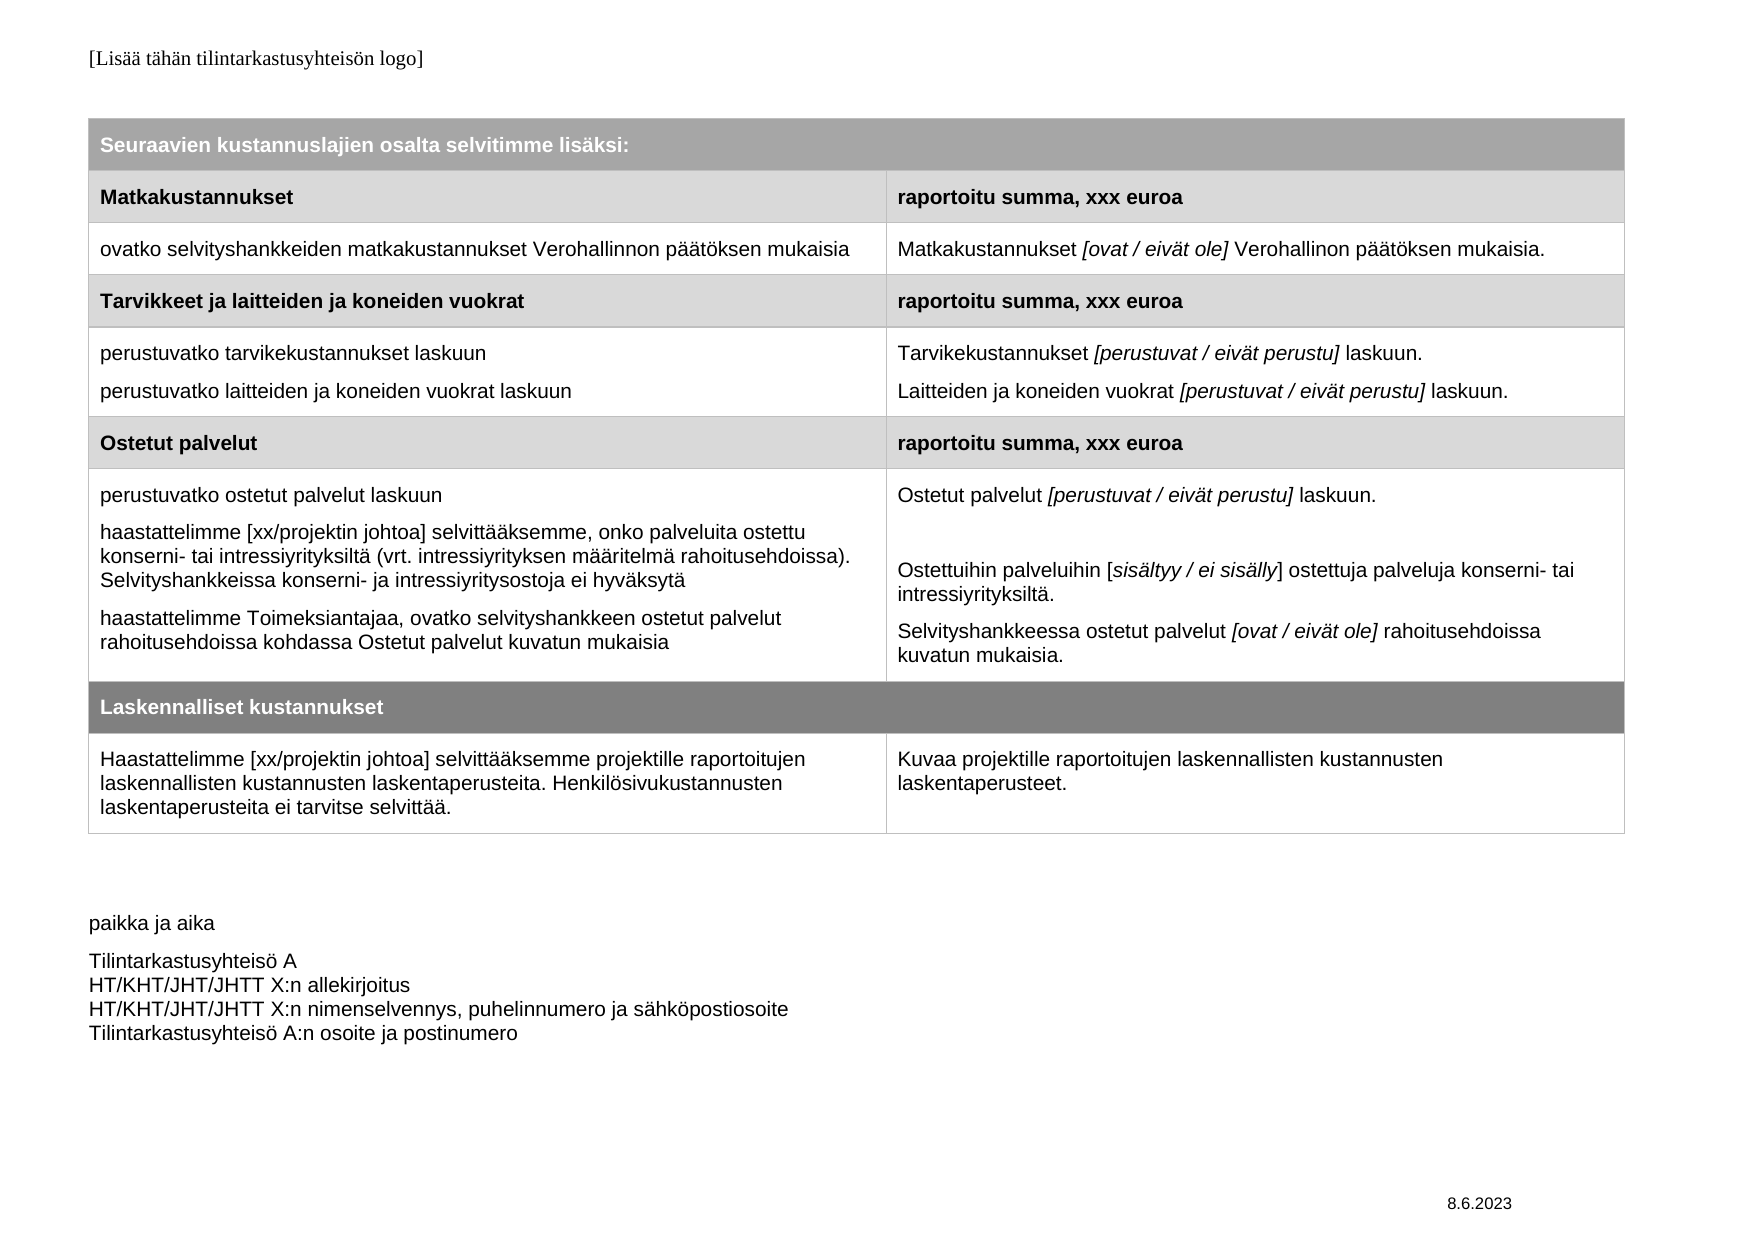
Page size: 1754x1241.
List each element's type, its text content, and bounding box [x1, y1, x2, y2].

table_cell perustuvatko tarvikekustannukset laskuun perustuvatko laitteiden ja koneiden vuokrat laskuun [89, 328, 886, 416]
table_cell Ostetut palvelut [89, 417, 886, 468]
table_cell Tarvikekustannukset [perustuvat / eivät perustu] laskuun. Laitteiden ja koneiden vuokrat [perustuvat / eivät perustu] laskuun. [887, 328, 1624, 416]
table_cell Laskennalliset kustannukset [89, 682, 1624, 733]
table_cell perustuvatko ostetut palvelut laskuun haastattelimme [xx/projektin johtoa] selvittääksemme, onko palveluita ostettu konserni- tai intressiyrityksiltä (vrt. intressiyrityksen määritelmä rahoitusehdoissa). Selvityshankkeissa konserni- ja intressiyritysostoja ei hyväksytä haastattelimme Toimeksiantajaa, ovatko selvityshankkeen ostetut palvelut rahoitusehdoissa kohdassa Ostetut palvelut kuvatun mukaisia [89, 469, 886, 681]
text Tilintarkastusyhteisö A HT/KHT/JHT/JHTT X:n allekirjoitus HT/KHT/JHT/JHTT X:n nimenselvennys, puhelinnumero ja sähköpostiosoite Tilintarkastusyhteisö A:n osoite ja postinumero [89, 949, 1636, 1044]
table_cell ovatko selvityshankkeiden matkakustannukset Verohallinnon päätöksen mukaisia [89, 223, 886, 274]
table_cell Haastattelimme [xx/projektin johtoa] selvittääksemme projektille raportoitujen laskennallisten kustannusten laskentaperusteita. Henkilösivukustannusten laskentaperusteita ei tarvitse selvittää. [89, 734, 886, 833]
text paikka ja aika [89, 911, 1636, 935]
table_cell Tarvikkeet ja laitteiden ja koneiden vuokrat [89, 275, 886, 326]
table_cell Matkakustannukset [ovat / eivät ole] Verohallinon päätöksen mukaisia. [887, 223, 1624, 274]
table_cell raportoitu summa, xxx euroa [887, 417, 1624, 468]
table_cell Kuvaa projektille raportoitujen laskennallisten kustannusten laskentaperusteet. [887, 734, 1624, 833]
table_header Seuraavien kustannuslajien osalta selvitimme lisäksi: [89, 119, 1624, 170]
table_cell raportoitu summa, xxx euroa [887, 171, 1624, 222]
table_cell raportoitu summa, xxx euroa [887, 275, 1624, 326]
table_cell Ostetut palvelut [perustuvat / eivät perustu] laskuun. Ostettuihin palveluihin [sisältyy / ei sisälly] ostettuja palveluja konserni- tai intressiyrityksiltä. Selvityshankkeessa ostetut palvelut [ovat / eivät ole] rahoitusehdoissa kuvatun mukaisia. [887, 469, 1624, 681]
table_cell Matkakustannukset [89, 171, 886, 222]
